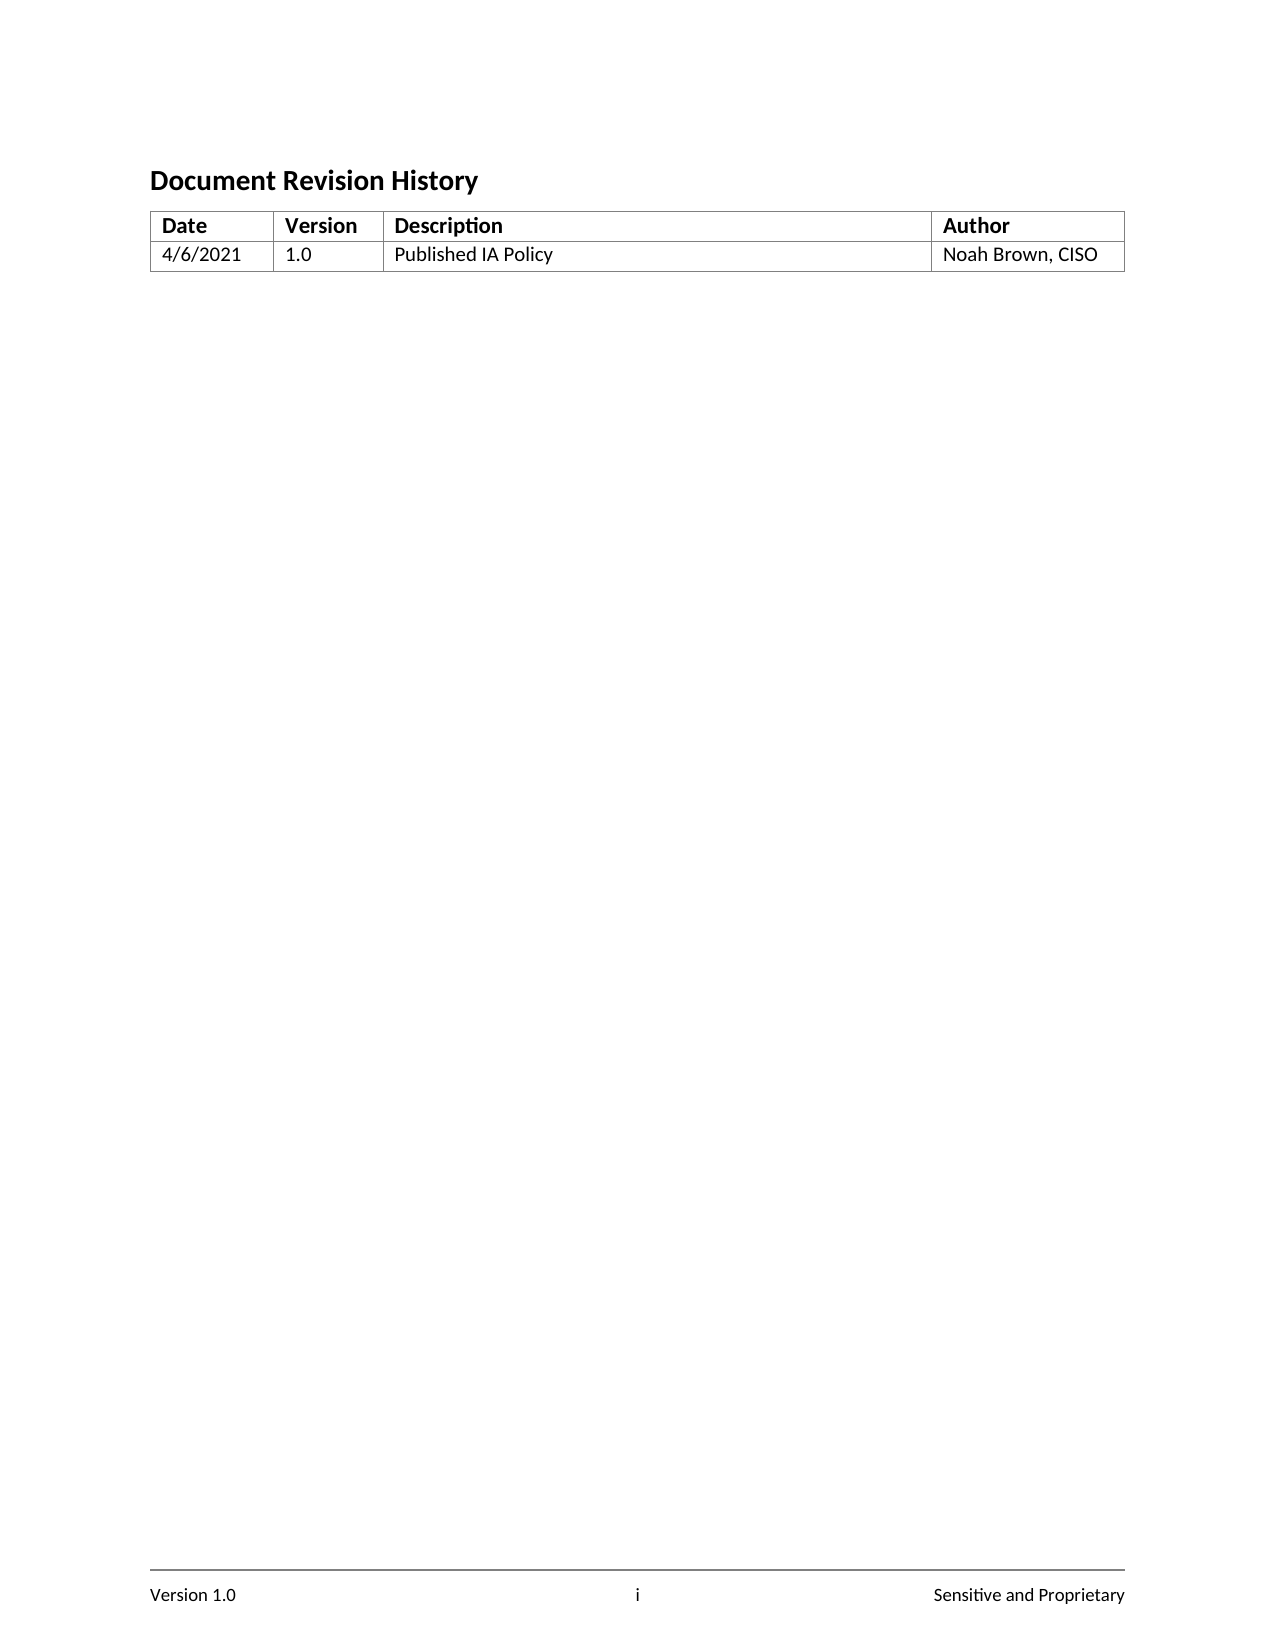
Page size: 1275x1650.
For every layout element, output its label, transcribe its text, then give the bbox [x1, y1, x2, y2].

subtitle Document Revision History [150, 162, 1125, 198]
table_cell Published IA Policy [384, 242, 931, 271]
table_header Date [151, 212, 273, 241]
table_header Version [274, 212, 383, 241]
table_header Description [384, 212, 931, 241]
table_cell Noah Brown, CISO [932, 242, 1124, 271]
table_cell 4/6/2021 [151, 242, 273, 271]
table_header Author [932, 212, 1124, 241]
table_cell 1.0 [274, 242, 383, 271]
